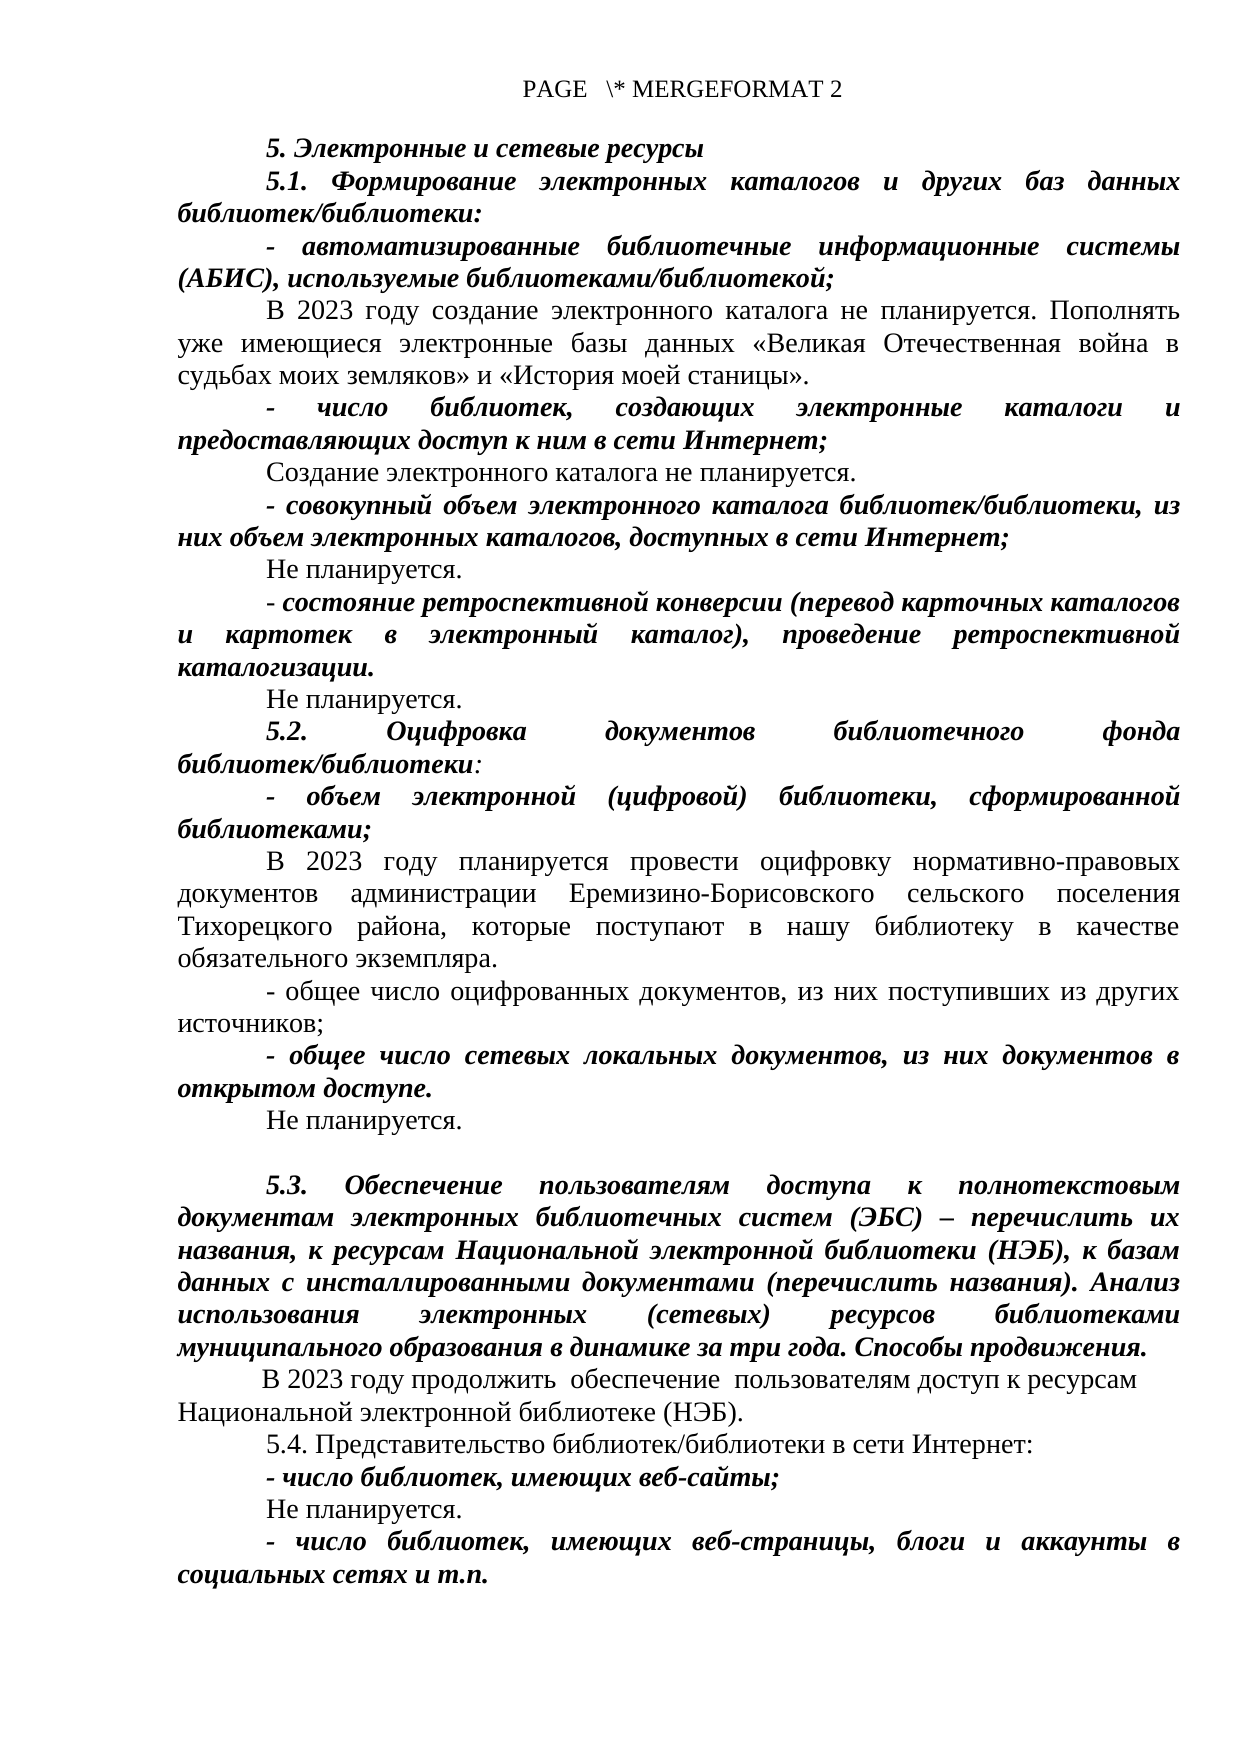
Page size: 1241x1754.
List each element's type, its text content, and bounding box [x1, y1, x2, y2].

text 5.2. Оцифровка документов библиотечного фонда библиотек/библиотеки: [177, 714, 1181, 779]
text Создание электронного каталога не планируется. [177, 455, 1181, 488]
text - автоматизированные библиотечные информационные системы (АБИС), используемые библиотеками/библиотекой; [177, 228, 1181, 293]
text - число библиотек, создающих электронные каталоги и предоставляющих доступ к ним в сети Интернет; [177, 391, 1181, 455]
text В 2023 году планируется провести оцифровку нормативно-правовых документов администрации Еремизино-Борисовского сельского поселения Тихорецкого района, которые поступают в нашу библиотеку в качестве обязательного экземпляра. [177, 844, 1181, 974]
text - состояние ретроспективной конверсии (перевод карточных каталогов и картотек в электронный каталог), проведение ретроспективной каталогизации. [177, 585, 1181, 682]
text - совокупный объем электронного каталога библиотек/библиотеки, из них объем электронных каталогов, доступных в сети Интернет; [177, 488, 1181, 552]
text 5.3. Обеспечение пользователям доступа к полнотекстовым документам электронных библиотечных систем (ЭБС) – перечислить их названия, к ресурсам Национальной электронной библиотеки (НЭБ), к базам данных с инсталлированными документами (перечислить названия). Анализ использования электронных (сетевых) ресурсов библиотеками муниципального образования в динамике за три года. Способы продвижения. [177, 1168, 1181, 1362]
text 5.4. Представительство библиотек/библиотеки в сети Интернет: [177, 1427, 1181, 1459]
text - общее число оцифрованных документов, из них поступивших из других источников; [177, 974, 1181, 1038]
text - число библиотек, имеющих веб-страницы, блоги и аккаунты в социальных сетях и т.п. [177, 1524, 1181, 1589]
text - объем электронной (цифровой) библиотеки, сформированной библиотеками; [177, 779, 1181, 844]
text Не планируется. [177, 552, 1181, 585]
text В 2023 году продолжить обеспечение пользователям доступ к ресурсам Национальной электронной библиотеке (НЭБ). [177, 1362, 1181, 1427]
text 5.1. Формирование электронных каталогов и других баз данных библиотек/библиотеки: [177, 164, 1181, 228]
text - число библиотек, имеющих веб-сайты; [177, 1459, 1181, 1492]
text Не планируется. [177, 1492, 1181, 1524]
text - общее число сетевых локальных документов, из них документов в открытом доступе. [177, 1038, 1181, 1103]
text 5. Электронные и сетевые ресурсы [177, 131, 1181, 164]
text Не планируется. [177, 1103, 1181, 1136]
text Не планируется. [177, 682, 1181, 714]
text В 2023 году создание электронного каталога не планируется. Пополнять уже имеющиеся электронные базы данных «Великая Отечественная война в судьбах моих земляков» и «История моей станицы». [177, 293, 1181, 391]
